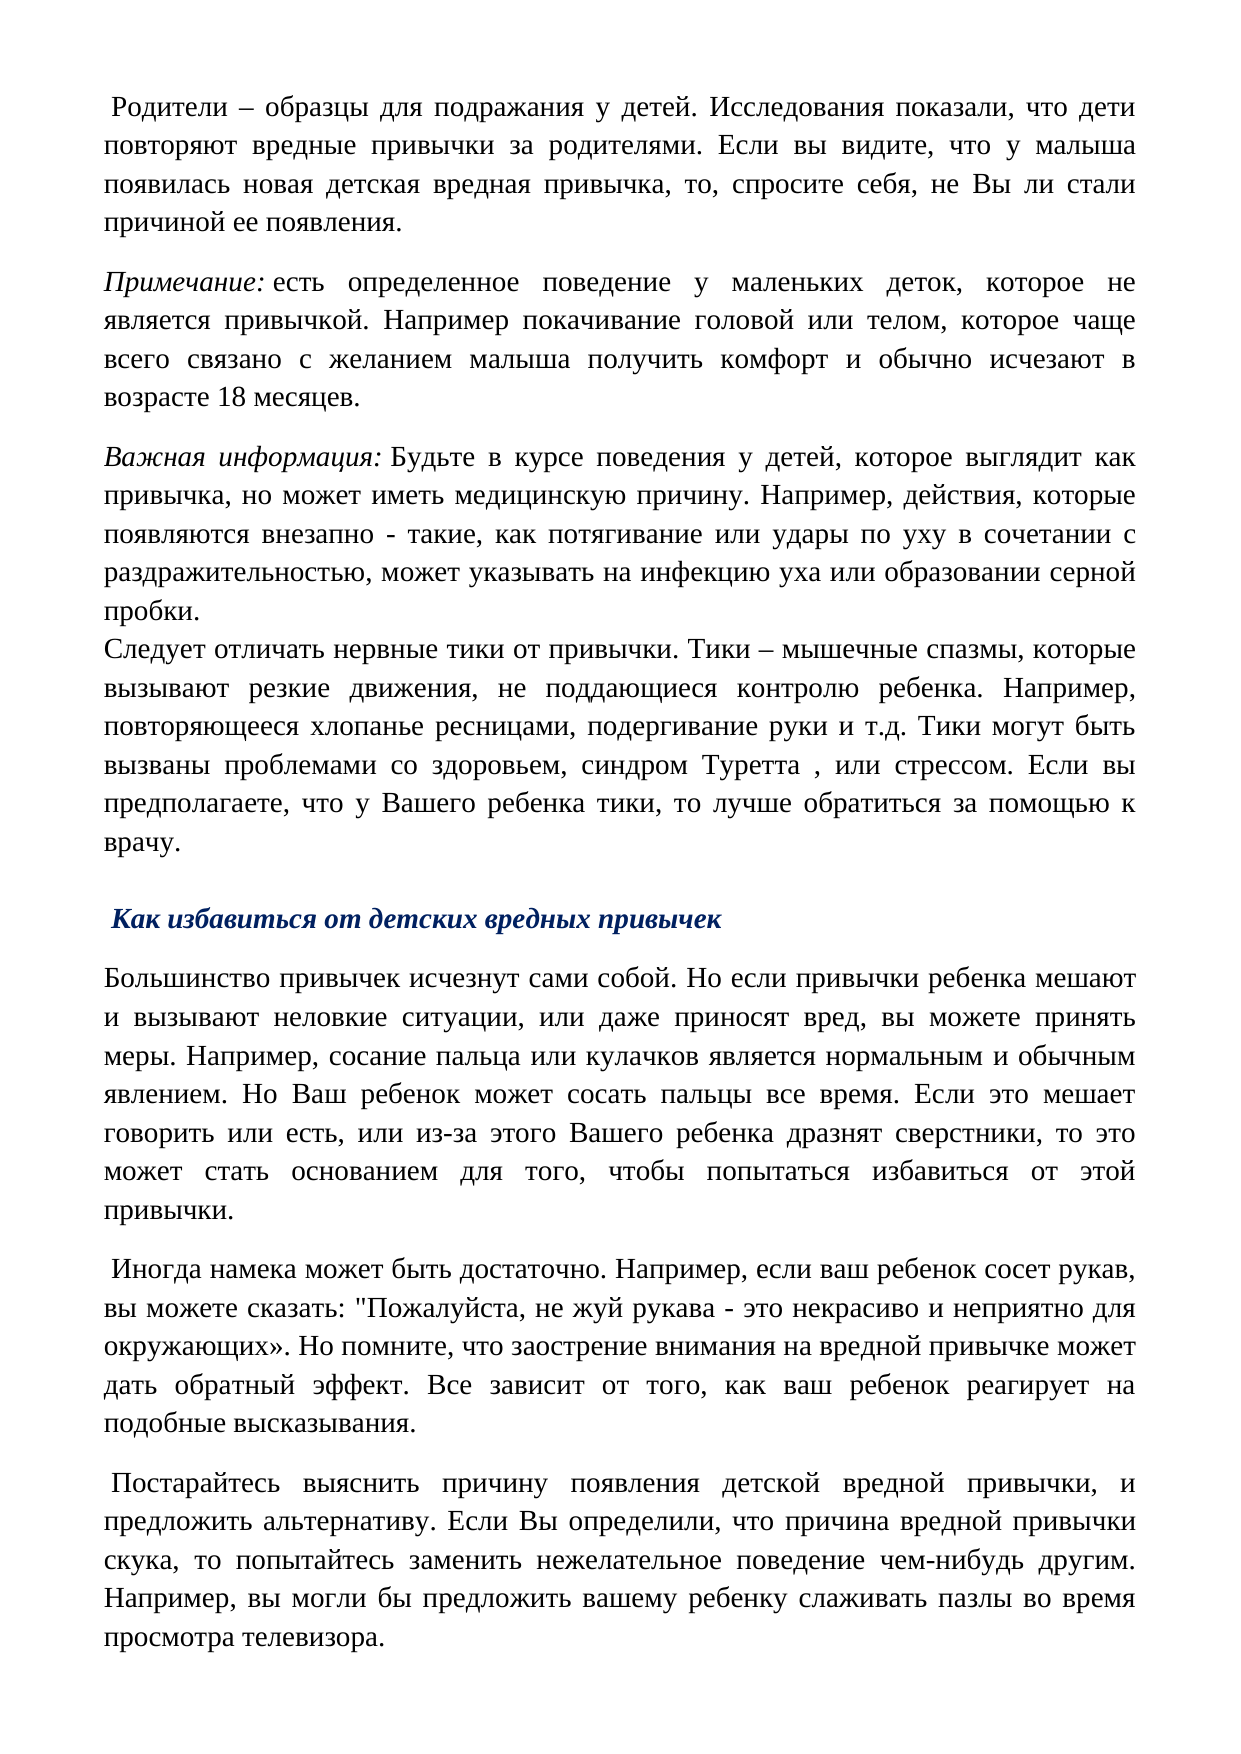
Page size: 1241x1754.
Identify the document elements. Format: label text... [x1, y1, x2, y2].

text Родители – образцы для подражания у детей. Исследования показали, что дети повторяют вредные привычки за родителями. Если вы видите, что у малыша появилась новая детская вредная привычка, то, спросите себя, не Вы ли стали причиной ее появления. [103, 89, 1137, 238]
text Как избавиться от детских вредных привычек [103, 901, 1137, 935]
text Важная информация: Будьте в курсе поведения у детей, которое выглядит как привычка, но может иметь медицинскую причину. Например, действия, которые появляются внезапно - такие, как потягивание или удары по уху в сочетании с раздражительностью, может указывать на инфекцию уха или образовании серной пробки. [103, 439, 1137, 626]
text Следует отличать нервные тики от привычки. Тики – мышечные спазмы, которые вызывают резкие движения, не поддающиеся контролю ребенка. Например, повторяющееся хлопанье ресницами, подергивание руки и т.д. Тики могут быть вызваны проблемами со здоровьем, синдром Туретта , или стрессом. Если вы предполагаете, что у Вашего ребенка тики, то лучше обратиться за помощью к врачу. [103, 631, 1137, 858]
text Большинство привычек исчезнут сами собой. Но если привычки ребенка мешают и вызывают неловкие ситуации, или даже приносят вред, вы можете принять меры. Например, сосание пальца или кулачков является нормальным и обычным явлением. Но Ваш ребенок может сосать пальцы все время. Если это мешает говорить или есть, или из-за этого Вашего ребенка дразнят сверстники, то это может стать основанием для того, чтобы попытаться избавиться от этой привычки. [103, 961, 1137, 1225]
text Примечание: есть определенное поведение у маленьких деток, которое не является привычкой. Например покачивание головой или телом, которое чаще всего связано с желанием малыша получить комфорт и обычно исчезают в возрасте 18 месяцев. [103, 264, 1137, 413]
text Постарайтесь выяснить причину появления детской вредной привычки, и предложить альтернативу. Если Вы определили, что причина вредной привычки скука, то попытайтесь заменить нежелательное поведение чем-нибудь другим. Например, вы могли бы предложить вашему ребенку слаживать пазлы во время просмотра телевизора. [103, 1465, 1137, 1652]
text Иногда намека может быть достаточно. Например, если ваш ребенок сосет рукав, вы можете сказать: "Пожалуйста, не жуй рукава - это некрасиво и неприятно для окружающих». Но помните, что заострение внимания на вредной привычке может дать обратный эффект. Все зависит от того, как ваш ребенок реагирует на подобные высказывания. [103, 1251, 1137, 1439]
